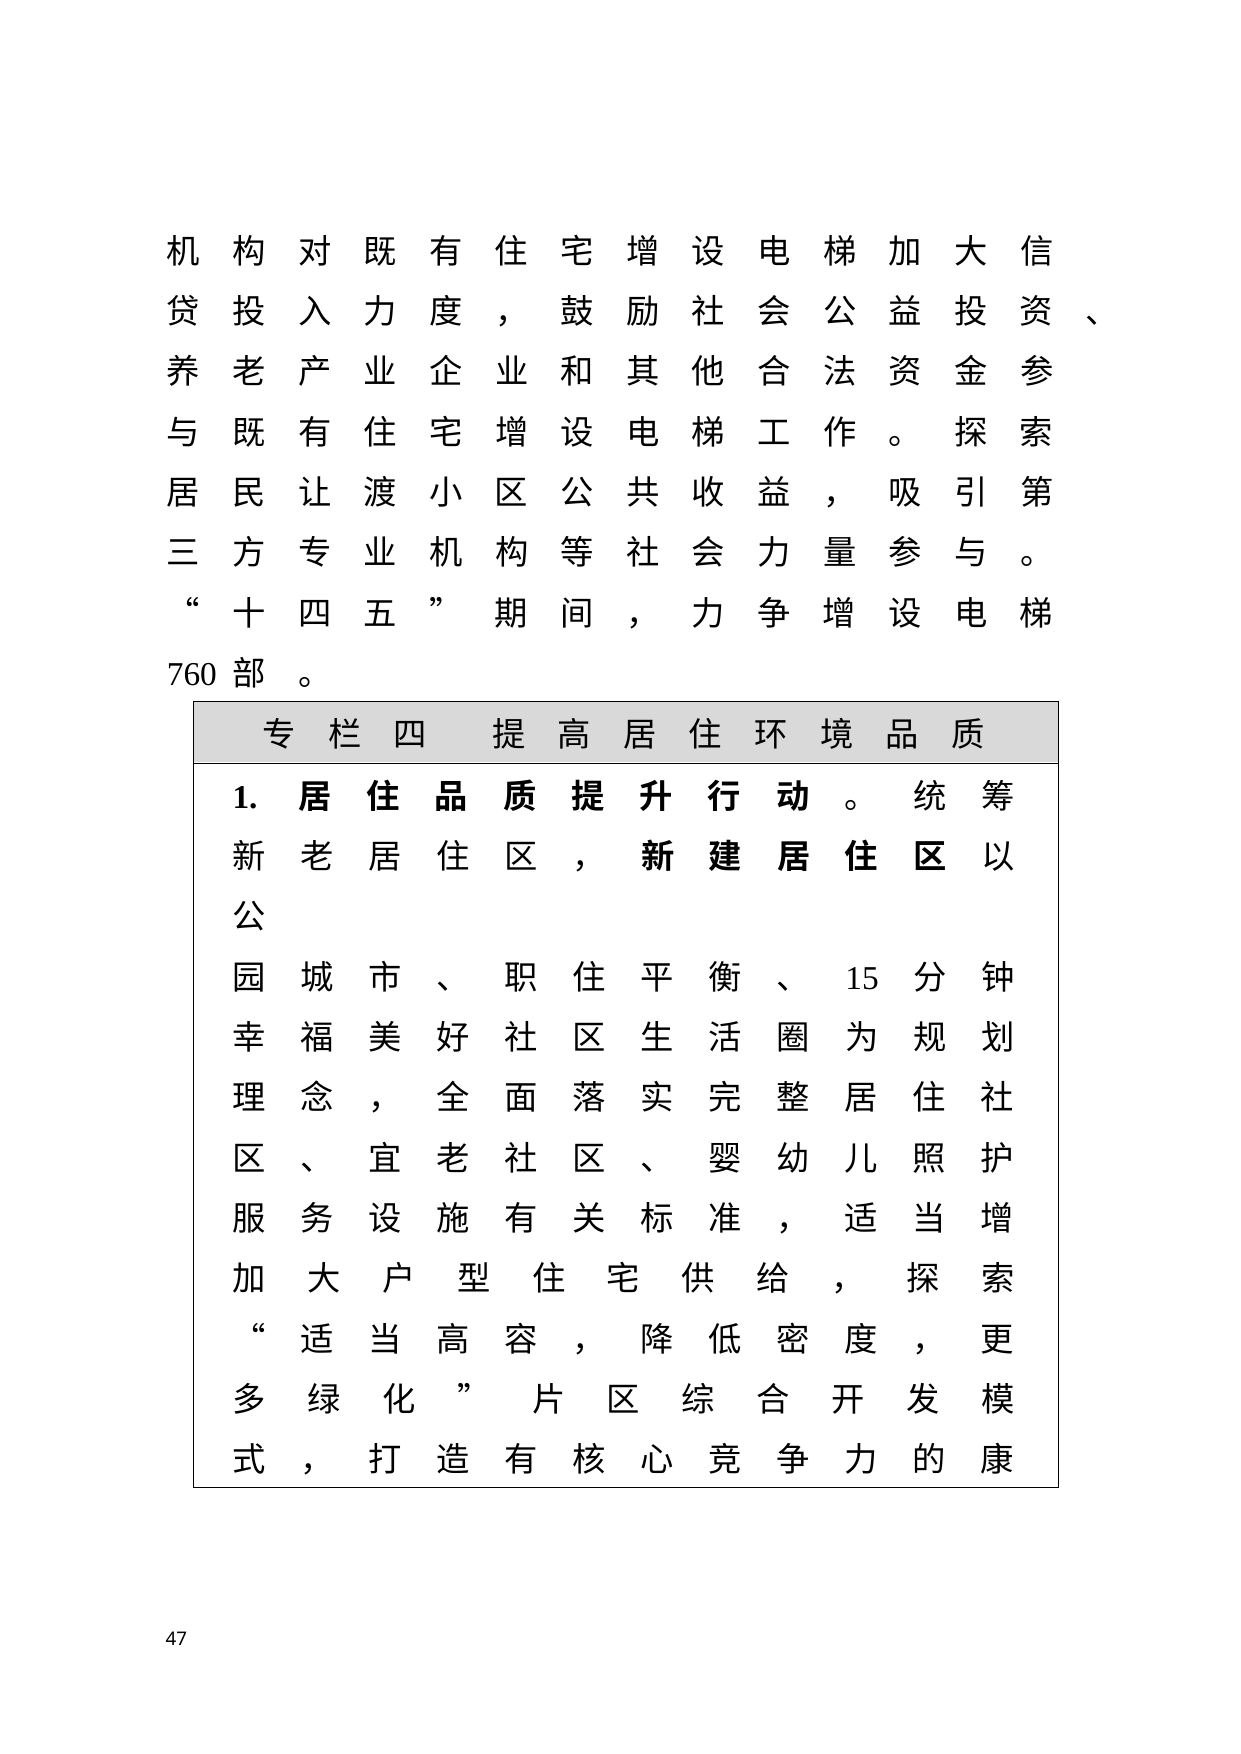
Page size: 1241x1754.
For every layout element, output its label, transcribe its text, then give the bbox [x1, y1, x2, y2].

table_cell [194, 764, 1058, 1487]
table_header 专栏四 提高居住环境品质 [194, 702, 1058, 762]
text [167, 218, 1085, 701]
